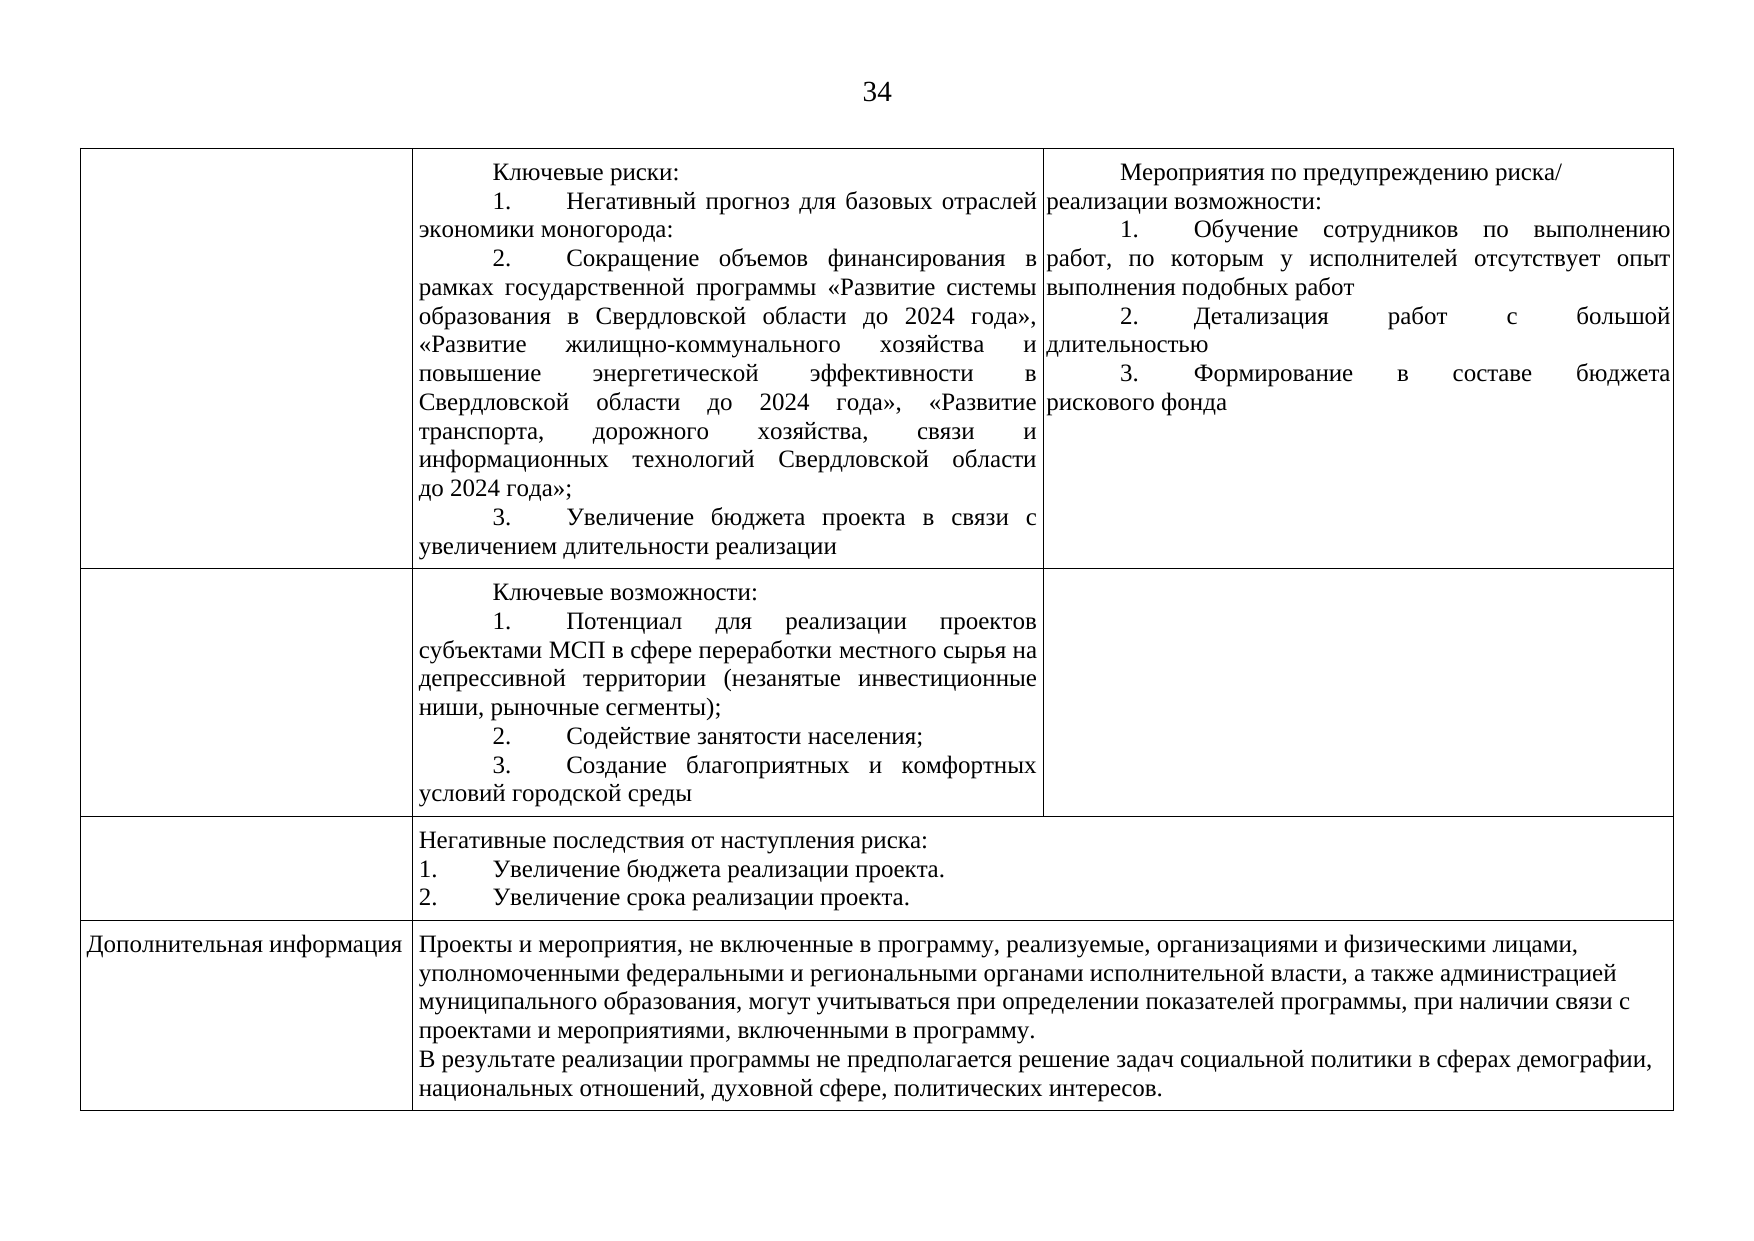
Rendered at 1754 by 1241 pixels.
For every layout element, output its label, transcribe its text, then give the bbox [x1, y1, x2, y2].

table_cell Ключевые возможности: Потенциал для реализации проектов субъектами МСП в сфере переработки местного сырья на депрессивной территории (незанятые инвестиционные ниши, рыночные сегменты); Содействие занятости населения; Создание благоприятных и комфортных условий городской среды [413, 569, 1043, 816]
table_cell Дополнительная информация [81, 921, 412, 1110]
table_cell [81, 149, 412, 568]
table_cell Ключевые риски: Негативный прогноз для базовых отраслей экономики моногорода: Сокращение объемов финансирования в рамках государственной программы «Развитие системы образования в Свердловской области до 2024 года», «Развитие жилищно-коммунального хозяйства и повышение энергетической эффективности в Свердловской области до 2024 года», «Развитие транспорта, дорожного хозяйства, связи и информационных технологий Свердловской области до 2024 года»; Увеличение бюджета проекта в связи с увеличением длительности реализации [413, 149, 1043, 568]
table_cell Негативные последствия от наступления риска: Увеличение бюджета реализации проекта. Увеличение срока реализации проекта. [413, 817, 1673, 919]
table_cell [81, 817, 412, 919]
table_cell Мероприятия по предупреждению риска/ реализации возможности: Обучение сотрудников по выполнению работ, по которым у исполнителей отсутствует опыт выполнения подобных работ Детализация работ с большой длительностью Формирование в составе бюджета рискового фонда [1044, 149, 1673, 568]
table_cell [1044, 569, 1673, 816]
table_cell Проекты и мероприятия, не включенные в программу, реализуемые, организациями и физическими лицами, уполномоченными федеральными и региональными органами исполнительной власти, а также администрацией муниципального образования, могут учитываться при определении показателей программы, при наличии связи с проектами и мероприятиями, включенными в программу. В результате реализации программы не предполагается решение задач социальной политики в сферах демографии, национальных отношений, духовной сфере, политических интересов. [413, 921, 1673, 1110]
table_cell [81, 569, 412, 816]
